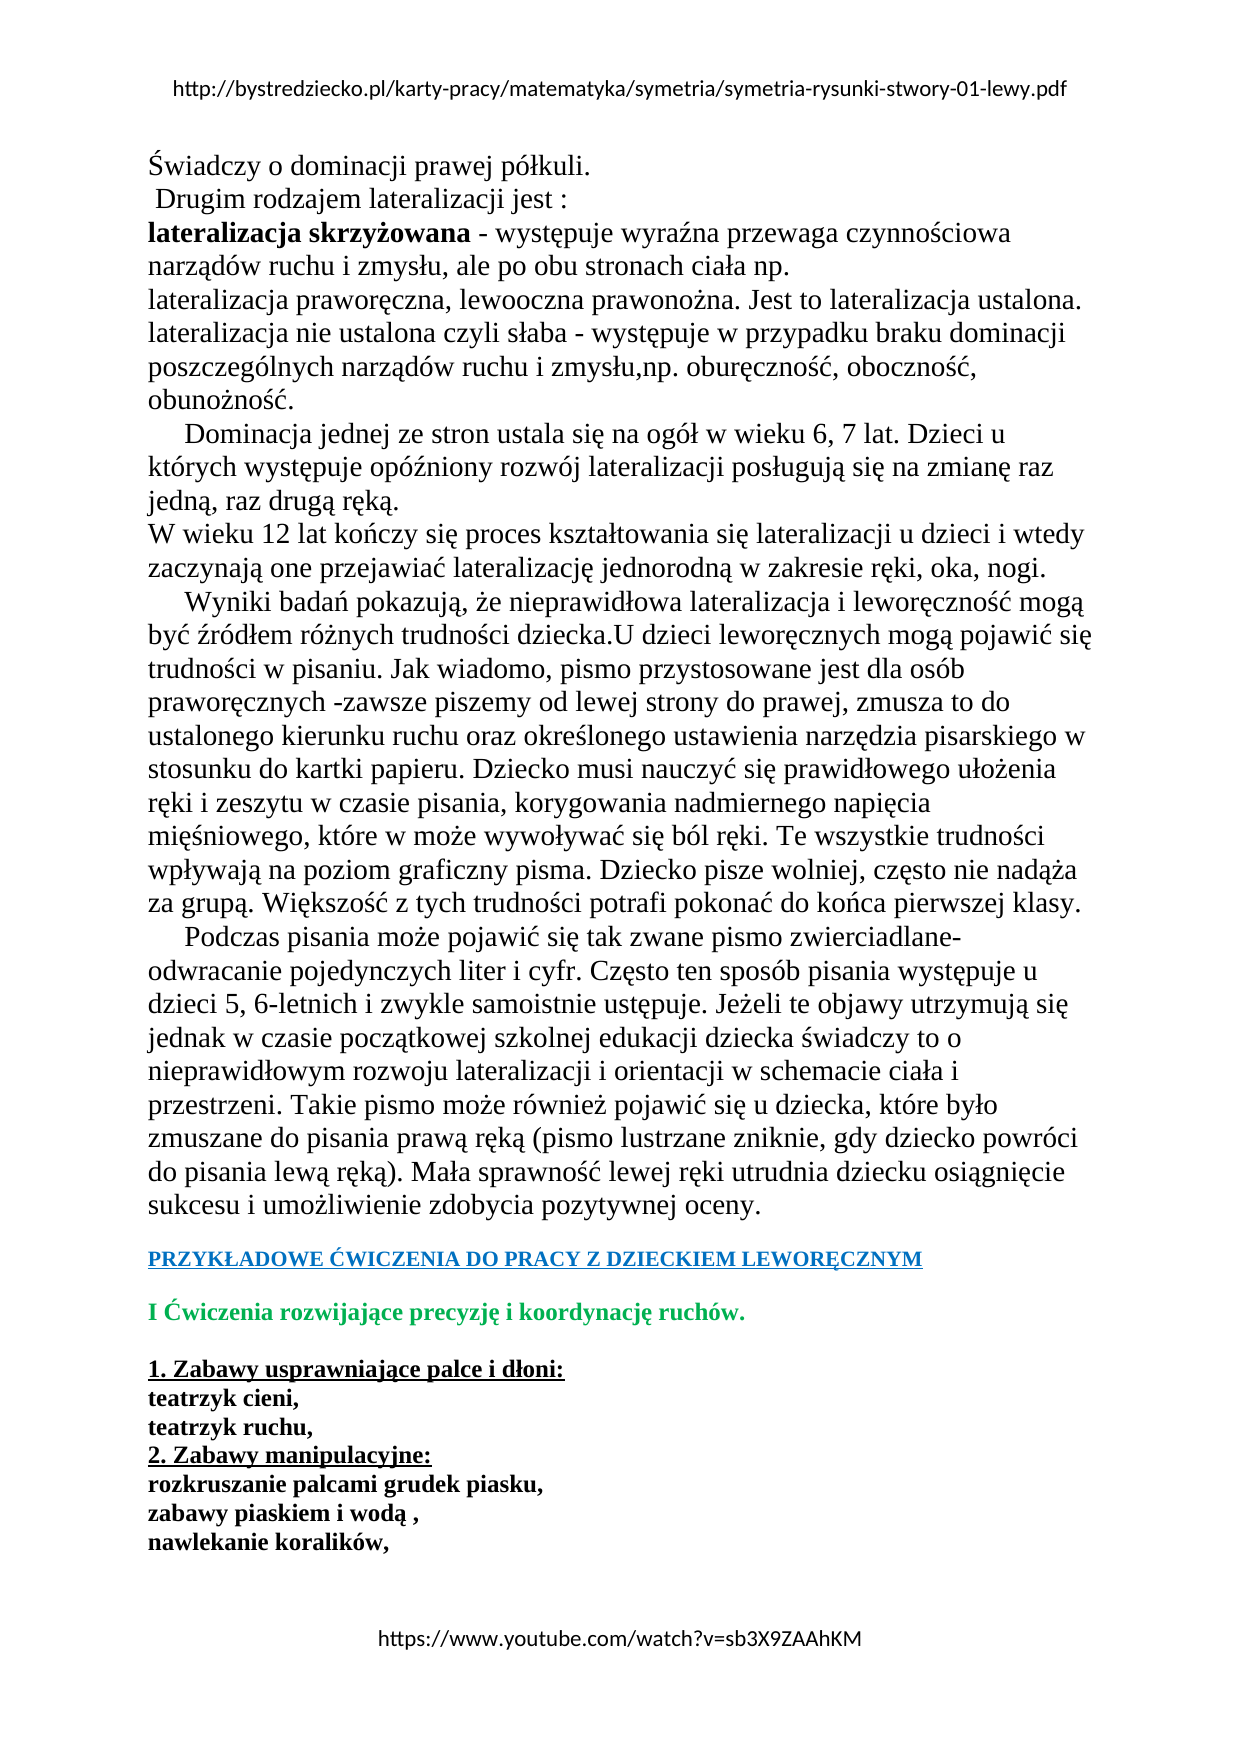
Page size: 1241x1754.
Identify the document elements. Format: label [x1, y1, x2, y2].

text [148, 148, 1093, 1555]
